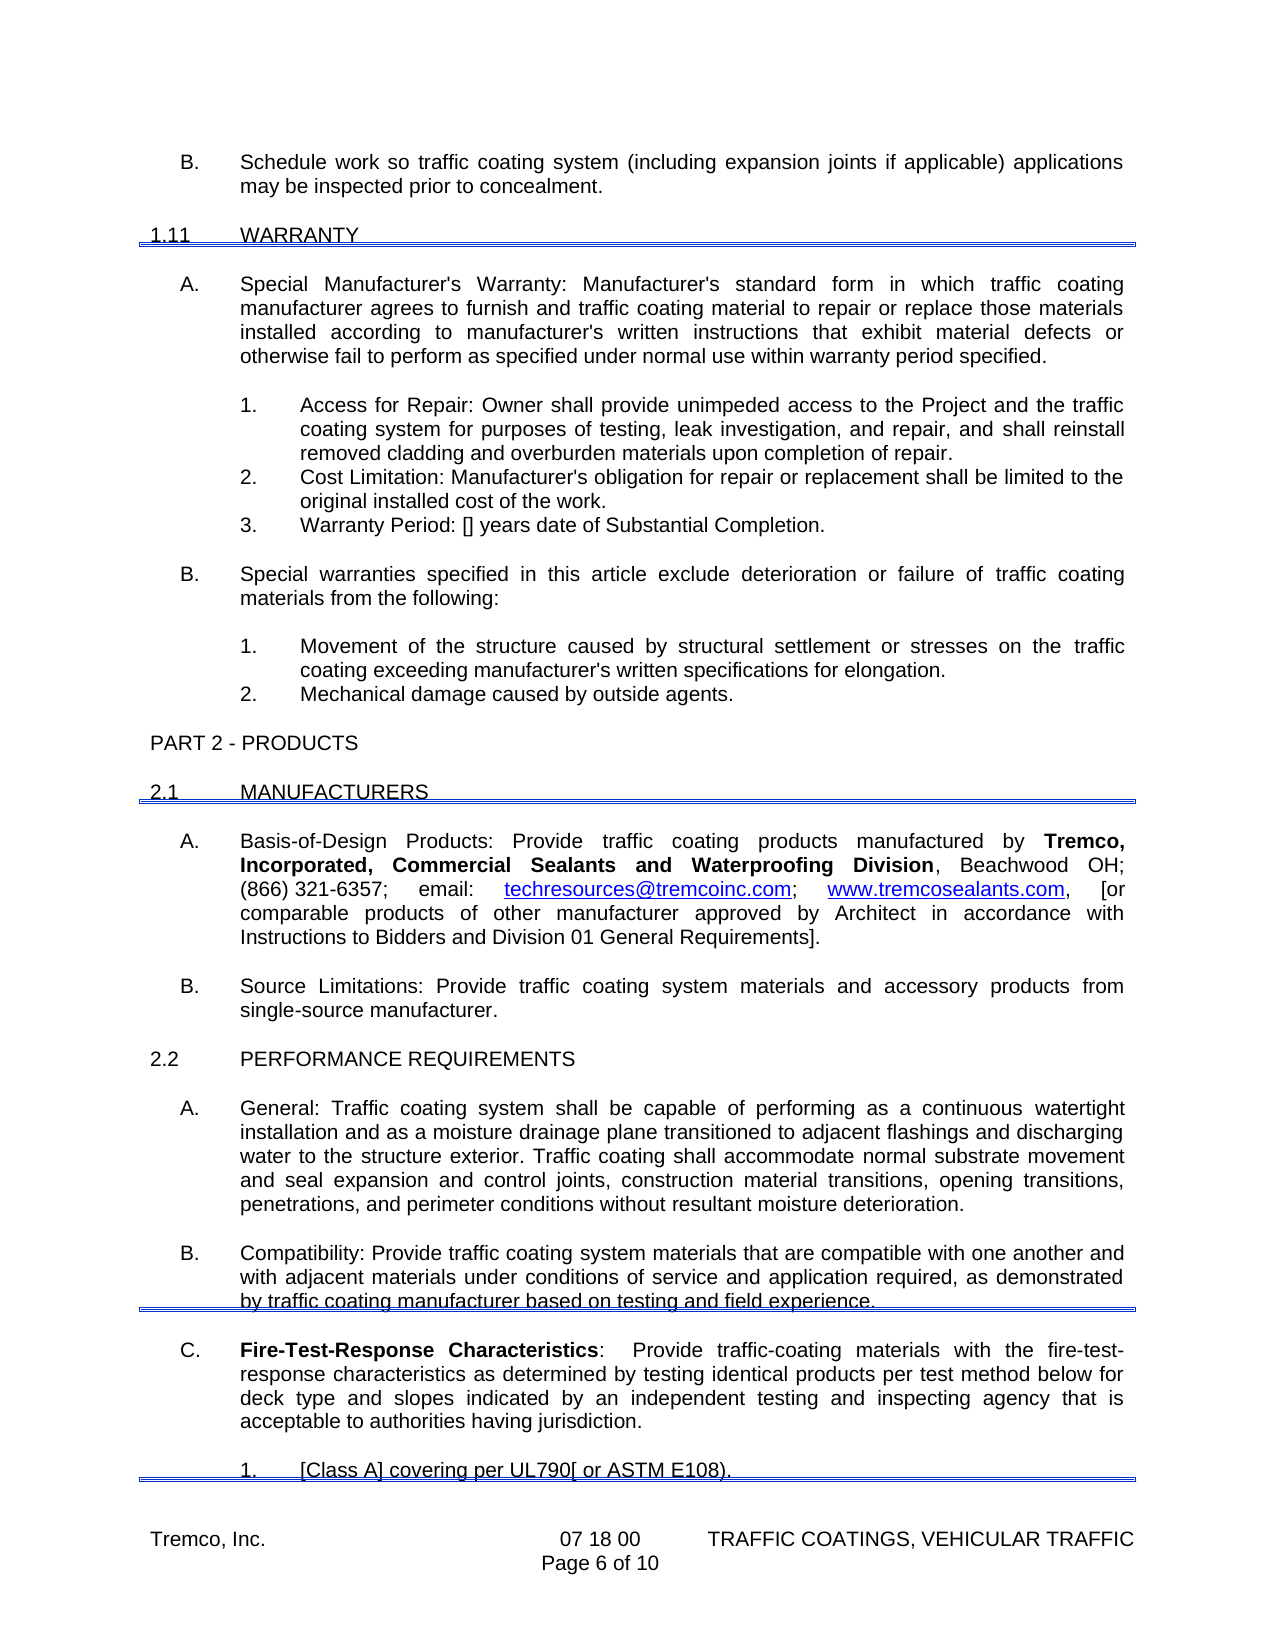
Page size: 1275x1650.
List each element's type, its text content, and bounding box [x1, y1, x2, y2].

text Special warranties specified in this article exclude deterioration or failure of traffic coating materials from the following: [180, 561, 1125, 609]
list PRODUCTS [150, 731, 1125, 755]
text PERFORMANCE REQUIREMENTS [150, 1047, 1125, 1071]
text Movement of the structure caused by structural settlement or stresses on the traffic coating exceeding manufacturer's written specifications for elongation. [240, 634, 1125, 682]
text Source Limitations: Provide traffic coating system materials and accessory products from single-source manufacturer. [180, 974, 1125, 1022]
text Basis-of-Design Products: Provide traffic coating products manufactured by Tremco, Incorporated, Commercial Sealants and Waterproofing Division, Beachwood OH; (866) 321-6357; email: techresources@tremcoinc.com; www.tremcosealants.com, [or comparable products of other manufacturer approved by Architect in accordance with Instructions to Bidders and Division 01 General Requirements]. [180, 829, 1125, 949]
text Compatibility: Provide traffic coating system materials that are compatible with one another and with adjacent materials under conditions of service and application required, as demonstrated by traffic coating manufacturer based on testing and field experience. [180, 1241, 1125, 1307]
text Schedule work so traffic coating system (including expansion joints if applicable) applications may be inspected prior to concealment. [180, 150, 1125, 198]
text Special Manufacturer's Warranty: Manufacturer's standard form in which traffic coating manufacturer agrees to furnish and traffic coating material to repair or replace those materials installed according to manufacturer's written instructions that exhibit material defects or otherwise fail to perform as specified under normal use within warranty period specified. [180, 272, 1125, 368]
text Mechanical damage caused by outside agents. [240, 682, 1125, 706]
text General: Traffic coating system shall be capable of performing as a continuous watertight installation and as a moisture drainage plane transitioned to adjacent flashings and discharging water to the structure exterior. Traffic coating shall accommodate normal substrate movement and seal expansion and control joints, construction material transitions, opening transitions, penetrations, and perimeter conditions without resultant moisture deterioration. [180, 1096, 1125, 1216]
text Access for Repair: Owner shall provide unimpeded access to the Project and the traffic coating system for purposes of testing, leak investigation, and repair, and shall reinstall removed cladding and overburden materials upon completion of repair. [240, 393, 1125, 464]
text WARRANTY [150, 223, 1125, 242]
text MANUFACTURERS [150, 780, 1125, 799]
text [Class A] covering per UL790[ or ASTM E108). [240, 1458, 1125, 1477]
text Cost Limitation: Manufacturer's obligation for repair or replacement shall be limited to the original installed cost of the work. [240, 464, 1125, 512]
text Fire-Test-Response Characteristics: Provide traffic-coating materials with the fire-test-response characteristics as determined by testing identical products per test method below for deck type and slopes indicated by an independent testing and inspecting agency that is acceptable to authorities having jurisdiction. [180, 1337, 1125, 1433]
text Warranty Period: [] years date of Substantial Completion. [240, 512, 1125, 536]
